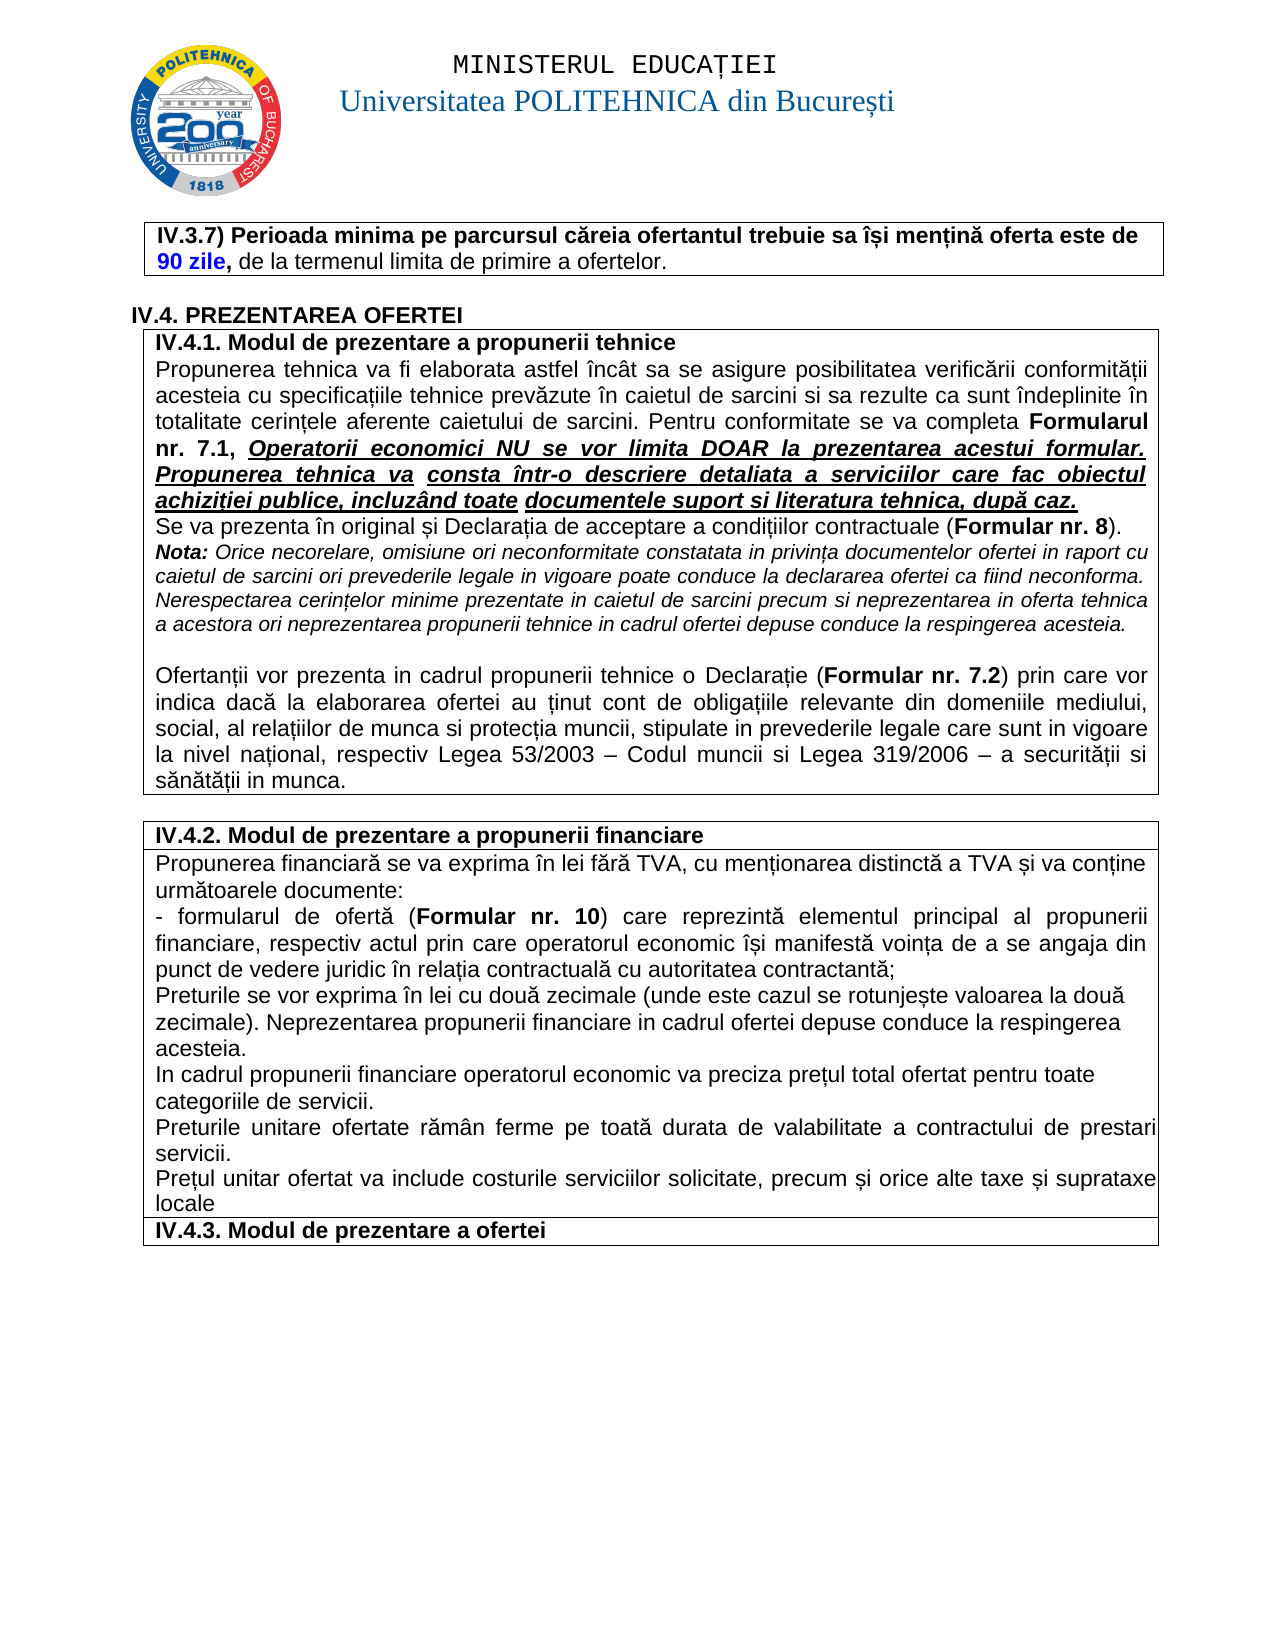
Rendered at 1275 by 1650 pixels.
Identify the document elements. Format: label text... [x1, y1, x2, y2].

table_cell Propunerea financiară se va exprima în lei fără TVA, cu menționarea distinctă a TVA și va conține următoarele documente: - formularul de ofertă (Formular nr. 10) care reprezintă elementul principal al propunerii financiare, respectiv actul prin care operatorul economic își manifestă voința de a se angaja din punct de vedere juridic în relația contractuală cu autoritatea contractantă; Preturile se vor exprima în lei cu două zecimale (unde este cazul se rotunjește valoarea la două zecimale). Neprezentarea propunerii financiare in cadrul ofertei depuse conduce la respingerea acesteia. In cadrul propunerii financiare operatorul economic va preciza prețul total ofertat pentru toate categoriile de servicii. Preturile unitare ofertate rămân ferme pe toată durata de valabilitate a contractului de prestari servicii. Prețul unitar ofertat va include costurile serviciilor solicitate, precum și orice alte taxe și suprataxe locale [144, 850, 1158, 1217]
list PREZENTAREA OFERTEI [131, 302, 1244, 328]
table_header IV.4.2. Modul de prezentare a propunerii financiare [144, 822, 1158, 849]
table_cell IV.3.7) Perioada minima pe parcursul căreia ofertantul trebuie sa își mențină oferta este de 90 zile, de la termenul limita de primire a ofertelor. [145, 223, 1163, 275]
table_header IV.4.1. Modul de prezentare a propunerii tehnice Propunerea tehnica va fi elaborata astfel încât sa se asigure posibilitatea verificării conformității acesteia cu specificațiile tehnice prevăzute în caietul de sarcini si sa rezulte ca sunt îndeplinite în totalitate cerințele aferente caietului de sarcini. Pentru conformitate se va completa Formularul nr. 7.1, Operatorii economici NU se vor limita DOAR la prezentarea acestui formular. Propunerea tehnica va consta într-o descriere detaliata a serviciilor care fac obiectul achiziției publice, incluzând toate documentele suport si literatura tehnica, după caz. Se va prezenta în original și Declarația de acceptare a condițiilor contractuale (Formular nr. 8). Nota: Orice necorelare, omisiune ori neconformitate constatata in privința documentelor ofertei in raport cu caietul de sarcini ori prevederile legale in vigoare poate conduce la declararea ofertei ca fiind neconforma. Nerespectarea cerințelor minime prezentate in caietul de sarcini precum si neprezentarea in oferta tehnica a acestora ori neprezentarea propunerii tehnice in cadrul ofertei depuse conduce la respingerea acesteia. Ofertanții vor prezenta in cadrul propunerii tehnice o Declarație (Formular nr. 7.2) prin care vor indica dacă la elaborarea ofertei au ținut cont de obligațiile relevante din domeniile mediului, social, al relațiilor de munca si protecția muncii, stipulate in prevederile legale care sunt in vigoare la nivel național, respectiv Legea 53/2003 – Codul muncii si Legea 319/2006 – a securității si sănătății in munca. [144, 330, 1158, 794]
table_cell IV.4.3. Modul de prezentare a ofertei [144, 1218, 1158, 1244]
picture [130, 45, 281, 196]
